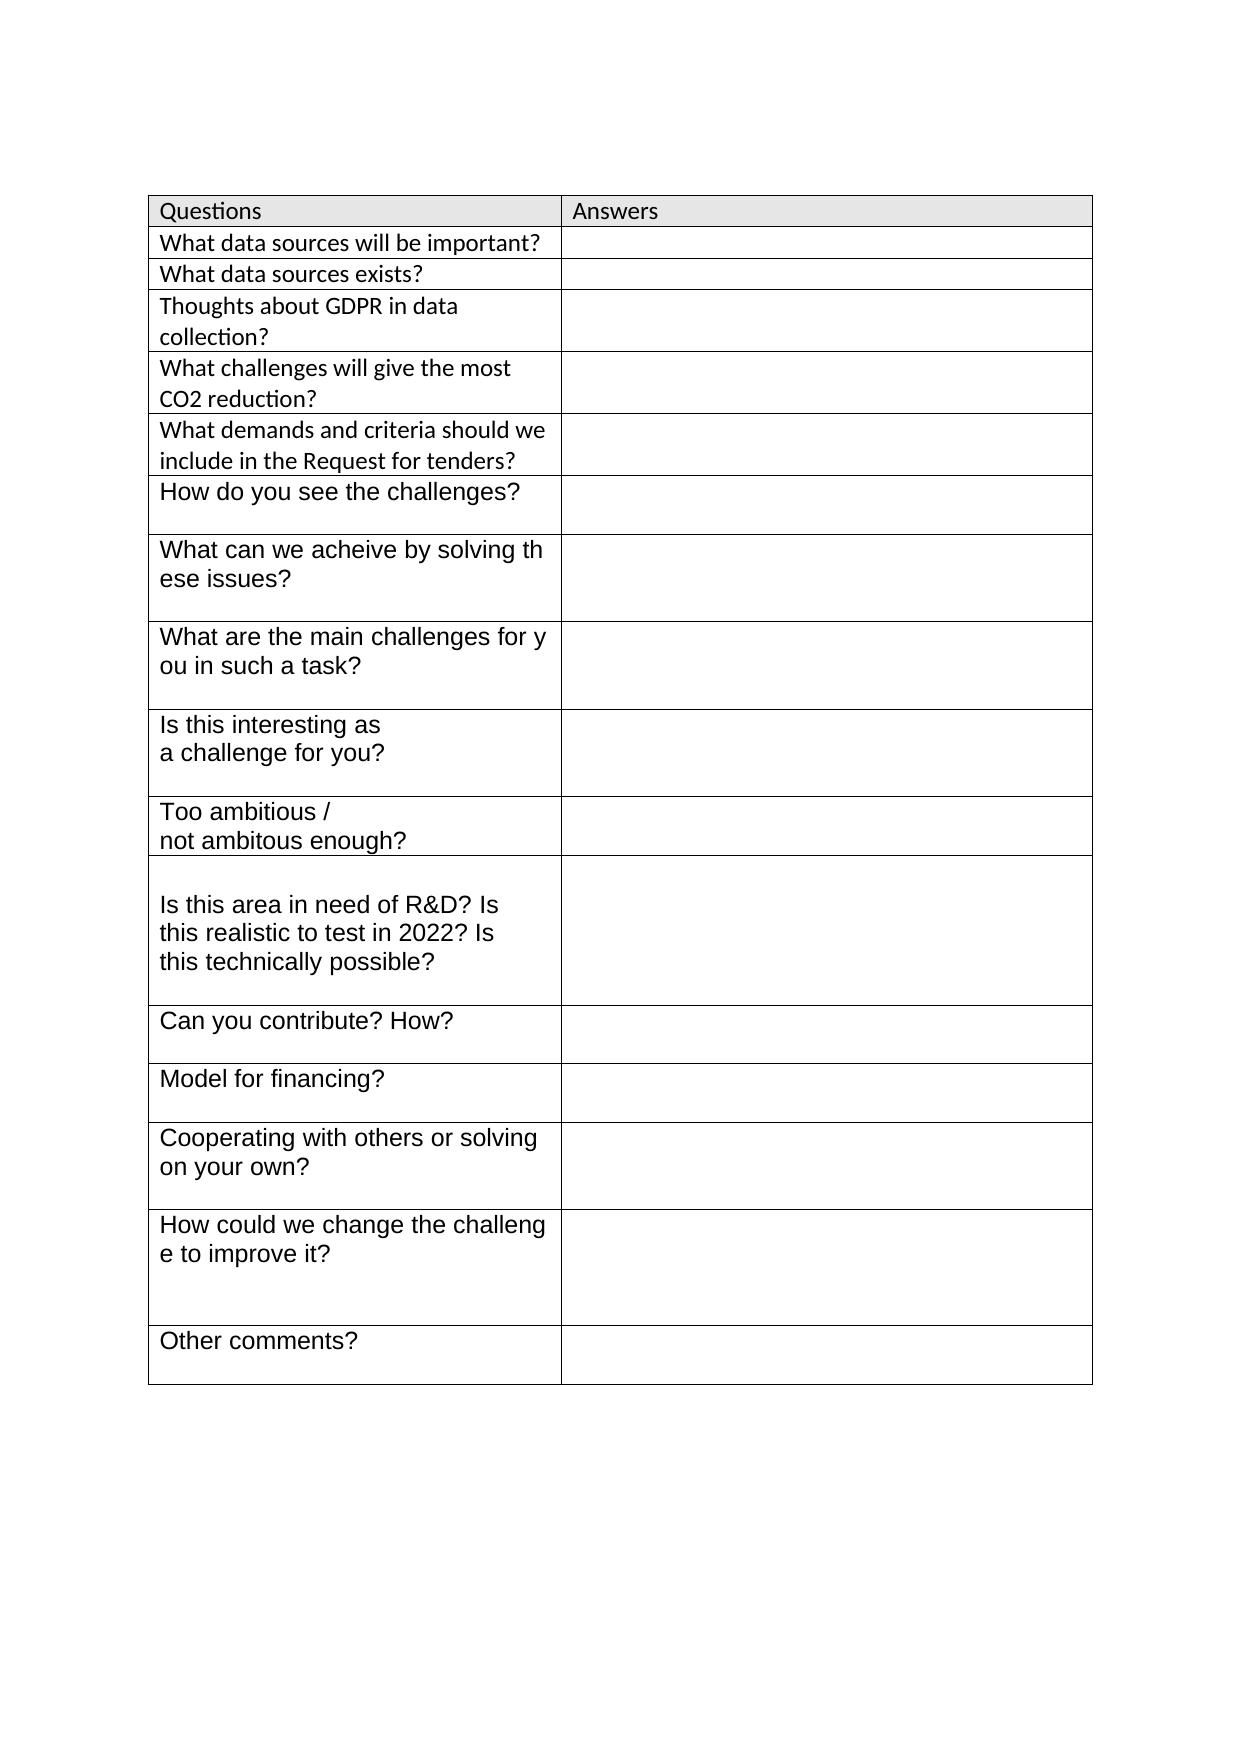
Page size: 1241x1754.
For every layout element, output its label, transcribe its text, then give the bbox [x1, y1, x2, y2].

table_cell [562, 797, 1092, 854]
table_cell [562, 476, 1092, 534]
table_cell What are the main challenges for you in such a task?​ [149, 622, 561, 708]
table_header Questions [149, 196, 561, 226]
table_cell [562, 414, 1092, 475]
table_cell [562, 1064, 1092, 1122]
table_cell Too ambitious / not ambitous enough?​ [149, 797, 561, 854]
table_cell Thoughts about GDPR in data collection? [149, 290, 561, 351]
table_header Answers [562, 196, 1092, 226]
table_cell Is this interesting as a challenge for you?​ [149, 710, 561, 796]
table_cell What data sources will be important? [149, 227, 561, 258]
table_cell Model for financing?​ [149, 1064, 561, 1122]
table_cell [562, 1210, 1092, 1325]
table_cell What data sources exists? [149, 259, 561, 289]
table_cell [562, 1326, 1092, 1383]
table_cell [562, 856, 1092, 1004]
table_cell [562, 622, 1092, 708]
table_cell [562, 710, 1092, 796]
table_cell What can we acheive by solving these issues?​ [149, 535, 561, 621]
table_cell [562, 1123, 1092, 1209]
table_cell [562, 259, 1092, 289]
table_cell [562, 352, 1092, 413]
table_cell Other comments? [149, 1326, 561, 1383]
table_cell [562, 290, 1092, 351]
table_cell How could we change the challenge to improve it?​ ​ [149, 1210, 561, 1325]
table_cell What challenges will give the most CO2 reduction? [149, 352, 561, 413]
table_cell Is this area in need of R&D? Is this realistic to test in 2022? Is this technically possible?​ [149, 856, 561, 1004]
table_cell How do you see the challenges? ​ [149, 476, 561, 534]
table_cell Cooperating with others or solving on your own?​ [149, 1123, 561, 1209]
table_cell [562, 1006, 1092, 1063]
table_cell [562, 227, 1092, 258]
table_cell [562, 535, 1092, 621]
table_cell Can you contribute? How?​ [149, 1006, 561, 1063]
table_cell What demands and criteria should we include in the Request for tenders? [149, 414, 561, 475]
